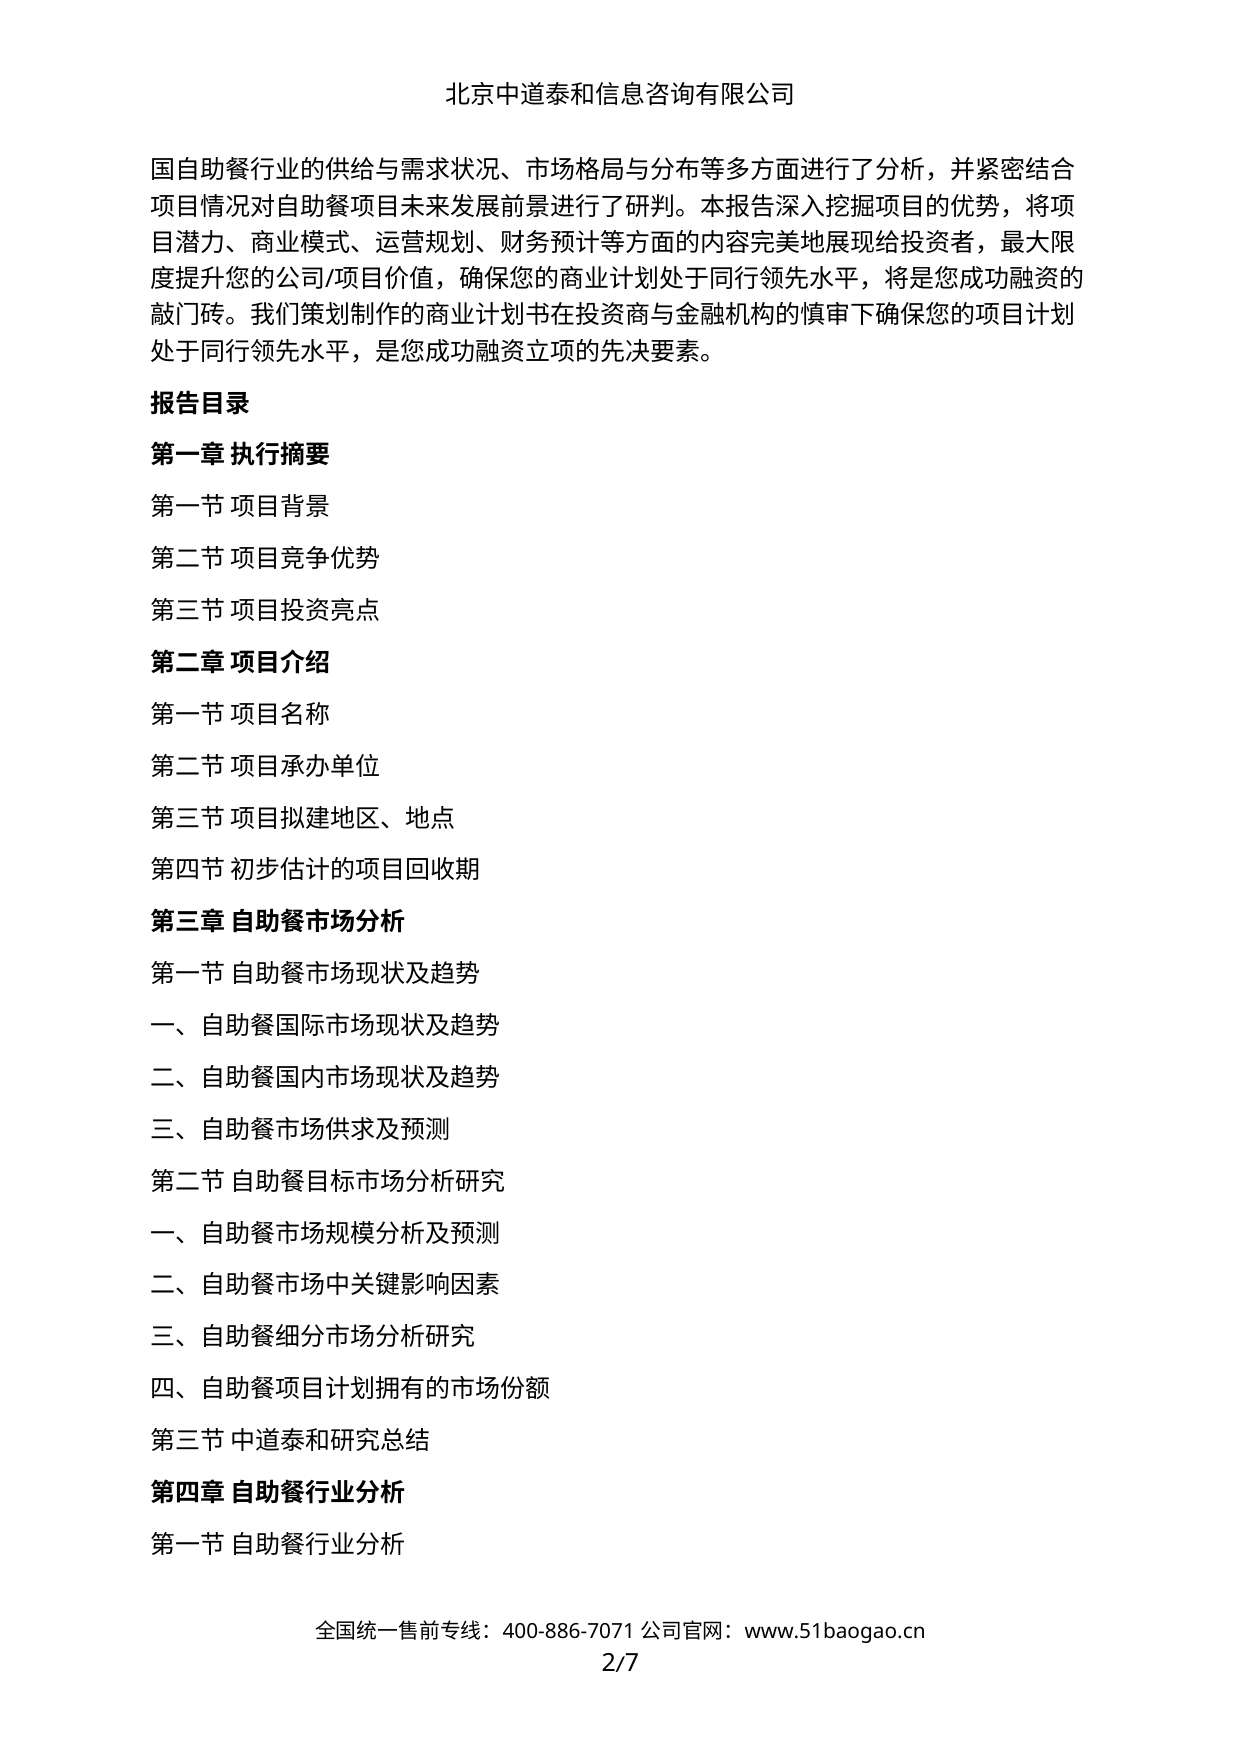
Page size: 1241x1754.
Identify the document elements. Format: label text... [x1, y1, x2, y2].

text 第三节 项目拟建地区、地点 [150, 798, 1090, 834]
text 第一节 项目名称 [150, 694, 1090, 731]
text 第三章 自助餐市场分析 [150, 902, 1090, 938]
text 第二节 项目承办单位 [150, 746, 1090, 782]
text 报告目录 [150, 383, 1090, 419]
text 第二节 项目竞争优势 [150, 539, 1090, 575]
text 四、自助餐项目计划拥有的市场份额 [150, 1369, 1090, 1405]
text 第二节 自助餐目标市场分析研究 [150, 1161, 1090, 1197]
text 第四节 初步估计的项目回收期 [150, 850, 1090, 886]
text 第三节 项目投资亮点 [150, 591, 1090, 627]
text 一、自助餐市场规模分析及预测 [150, 1213, 1090, 1249]
text 第一节 自助餐行业分析 [150, 1524, 1090, 1561]
text 第一节 自助餐市场现状及趋势 [150, 954, 1090, 990]
text 二、自助餐国内市场现状及趋势 [150, 1057, 1090, 1094]
text 第四章 自助餐行业分析 [150, 1472, 1090, 1509]
text 三、自助餐细分市场分析研究 [150, 1317, 1090, 1353]
text 第二章 项目介绍 [150, 642, 1090, 679]
text 三、自助餐市场供求及预测 [150, 1109, 1090, 1146]
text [150, 150, 1090, 367]
text 第一节 项目背景 [150, 487, 1090, 523]
text 二、自助餐市场中关键影响因素 [150, 1265, 1090, 1301]
text 第一章 执行摘要 [150, 435, 1090, 471]
text 第三节 中道泰和研究总结 [150, 1421, 1090, 1457]
text 一、自助餐国际市场现状及趋势 [150, 1006, 1090, 1042]
